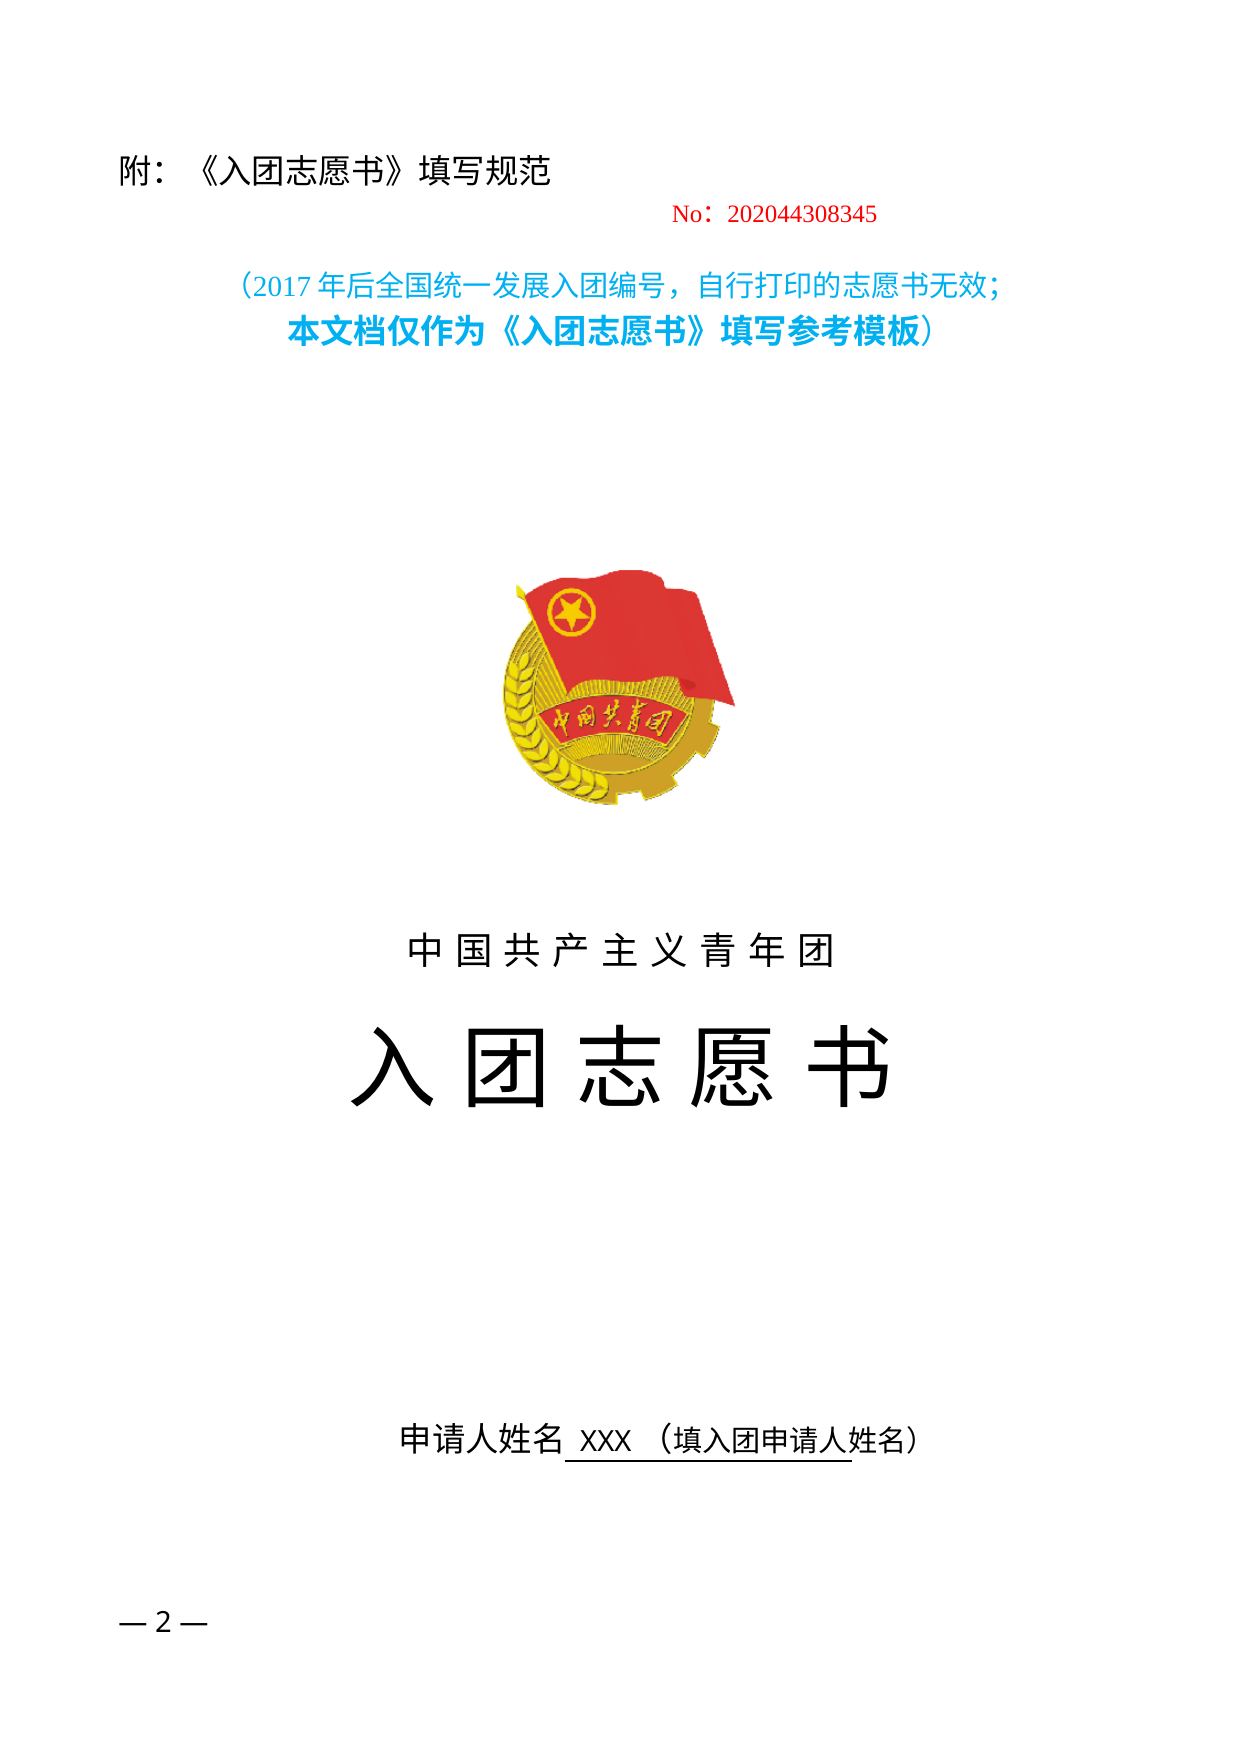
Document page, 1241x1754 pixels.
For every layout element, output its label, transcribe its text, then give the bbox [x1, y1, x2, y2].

text 中 国 共 产 主 义 青 年 团 [118, 921, 1122, 975]
text 申请人姓名 XXX （填入团申请人姓名） [118, 1413, 1122, 1461]
text 本文档仅作为《入团志愿书》填写参考模板） [118, 305, 1122, 353]
text （2017年后全国统一发展入团编号，自行打印的志愿书无效； [118, 263, 1122, 305]
text No：202044308345 [118, 193, 1122, 229]
text 入 团 志 愿 书 [118, 996, 1122, 1126]
text 附：《入团志愿书》填写规范 [118, 145, 1122, 193]
